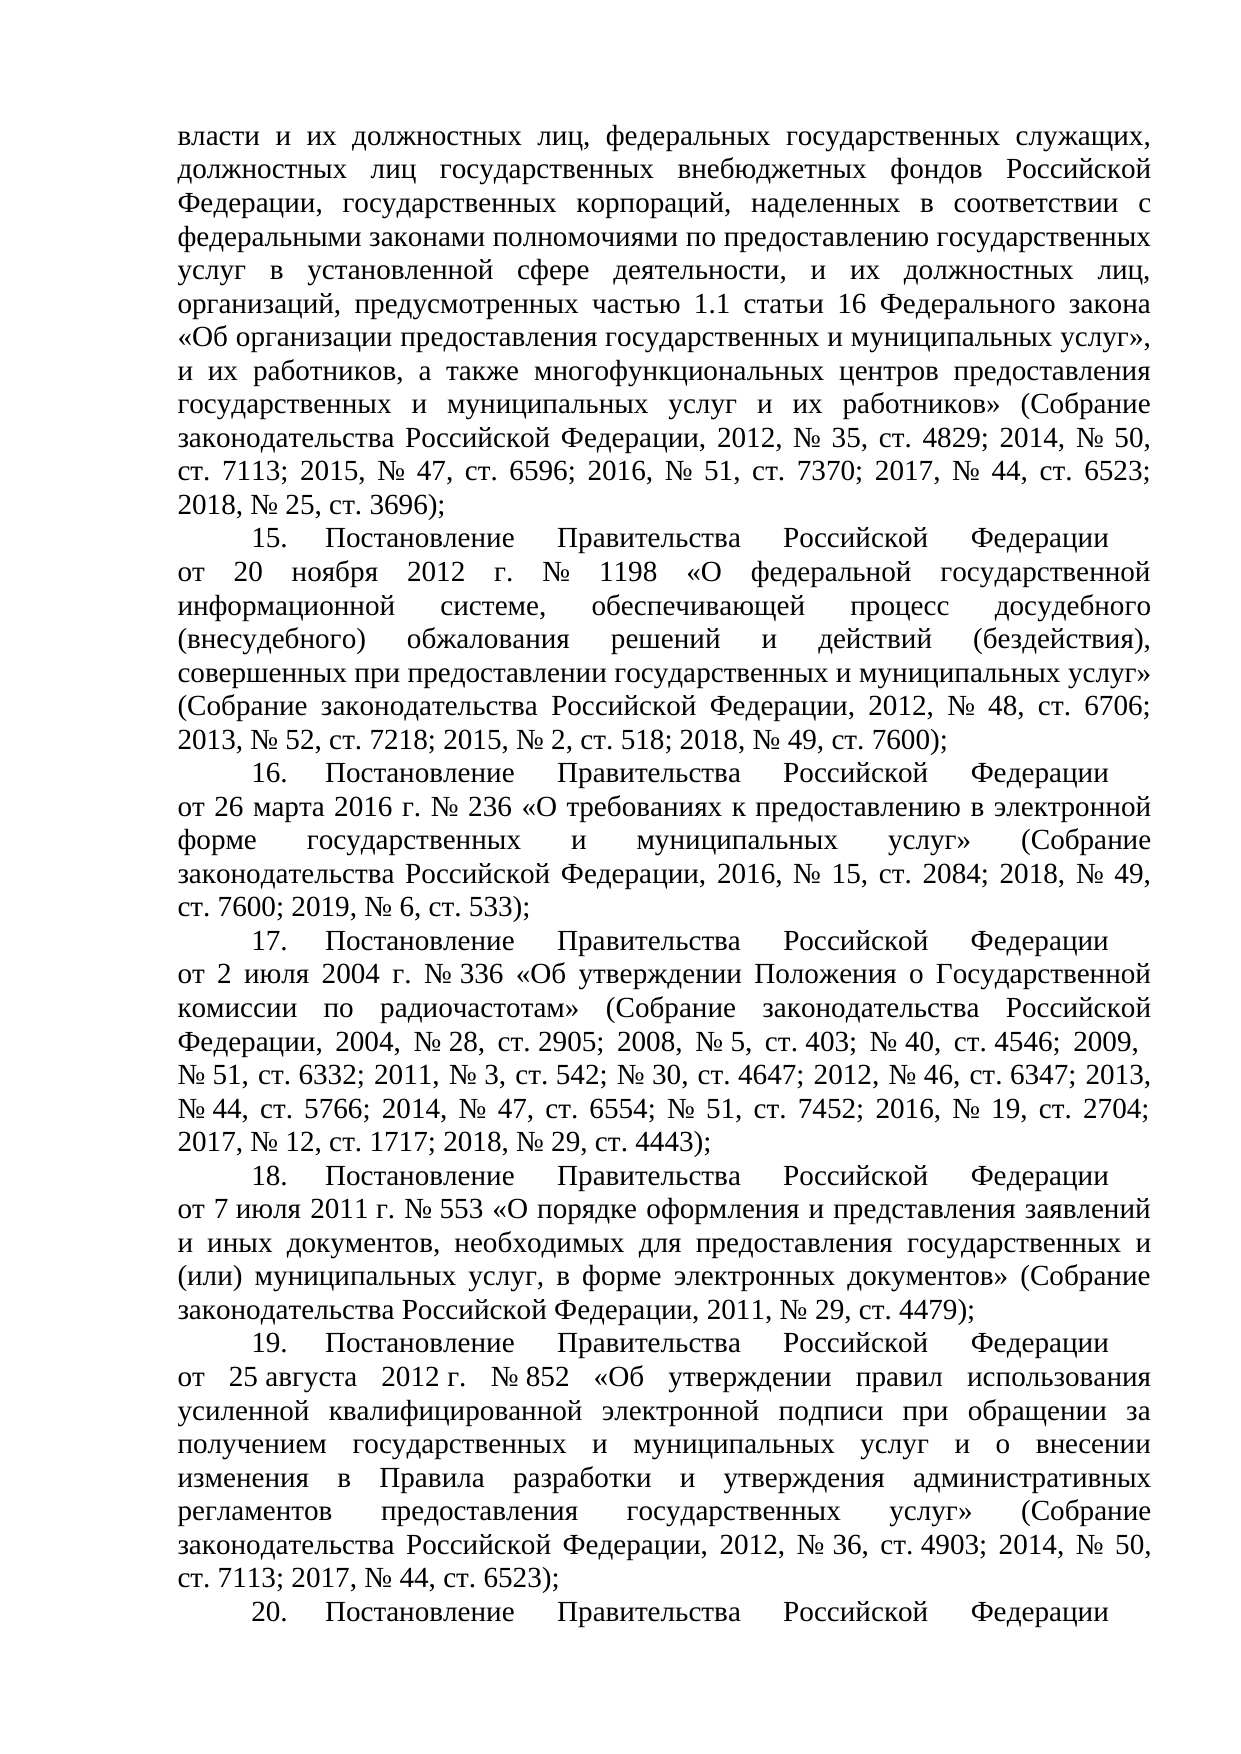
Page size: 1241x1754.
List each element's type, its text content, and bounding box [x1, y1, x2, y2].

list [177, 1594, 1152, 1627]
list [177, 118, 1152, 521]
list Постановление Правительства Российской Федерации от 25 августа 2012 г. № 852 «Об утверждении правил использования усиленной квалифицированной электронной подписи при обращении за получением государственных и муниципальных услуг и о внесении изменения в Правила разработки и утверждения административных регламентов предоставления государственных услуг» (Собрание законодательства Российской Федерации, 2012, № 36, ст. 4903; 2014, № 50, ст. 7113; 2017, № 44, ст. 6523); [177, 1326, 1152, 1594]
list Постановление Правительства Российской Федерации от 20 ноября 2012 г. № 1198 «О федеральной государственной информационной системе, обеспечивающей процесс досудебного (внесудебного) обжалования решений и действий (бездействия), совершенных при предоставлении государственных и муниципальных услуг» (Собрание законодательства Российской Федерации, 2012, № 48, ст. 6706; 2013, № 52, ст. 7218; 2015, № 2, ст. 518; 2018, № 49, ст. 7600); [177, 521, 1152, 755]
list Постановление Правительства Российской Федерации от 2 июля 2004 г. № 336 «Об утверждении Положения о Государственной комиссии по радиочастотам» (Собрание законодательства Российской Федерации, 2004, № 28, ст. 2905; 2008, № 5, ст. 403; № 40, ст. 4546; 2009, № 51, ст. 6332; 2011, № 3, ст. 542; № 30, ст. 4647; 2012, № 46, ст. 6347; 2013, № 44, ст. 5766; 2014, № 47, ст. 6554; № 51, ст. 7452; 2016, № 19, ст. 2704; 2017, № 12, ст. 1717; 2018, № 29, ст. 4443); [177, 923, 1152, 1158]
list Постановление Правительства Российской Федерации от 7 июля 2011 г. № 553 «О порядке оформления и представления заявлений и иных документов, необходимых для предоставления государственных и (или) муниципальных услуг, в форме электронных документов» (Собрание законодательства Российской Федерации, 2011, № 29, ст. 4479); [177, 1158, 1152, 1326]
